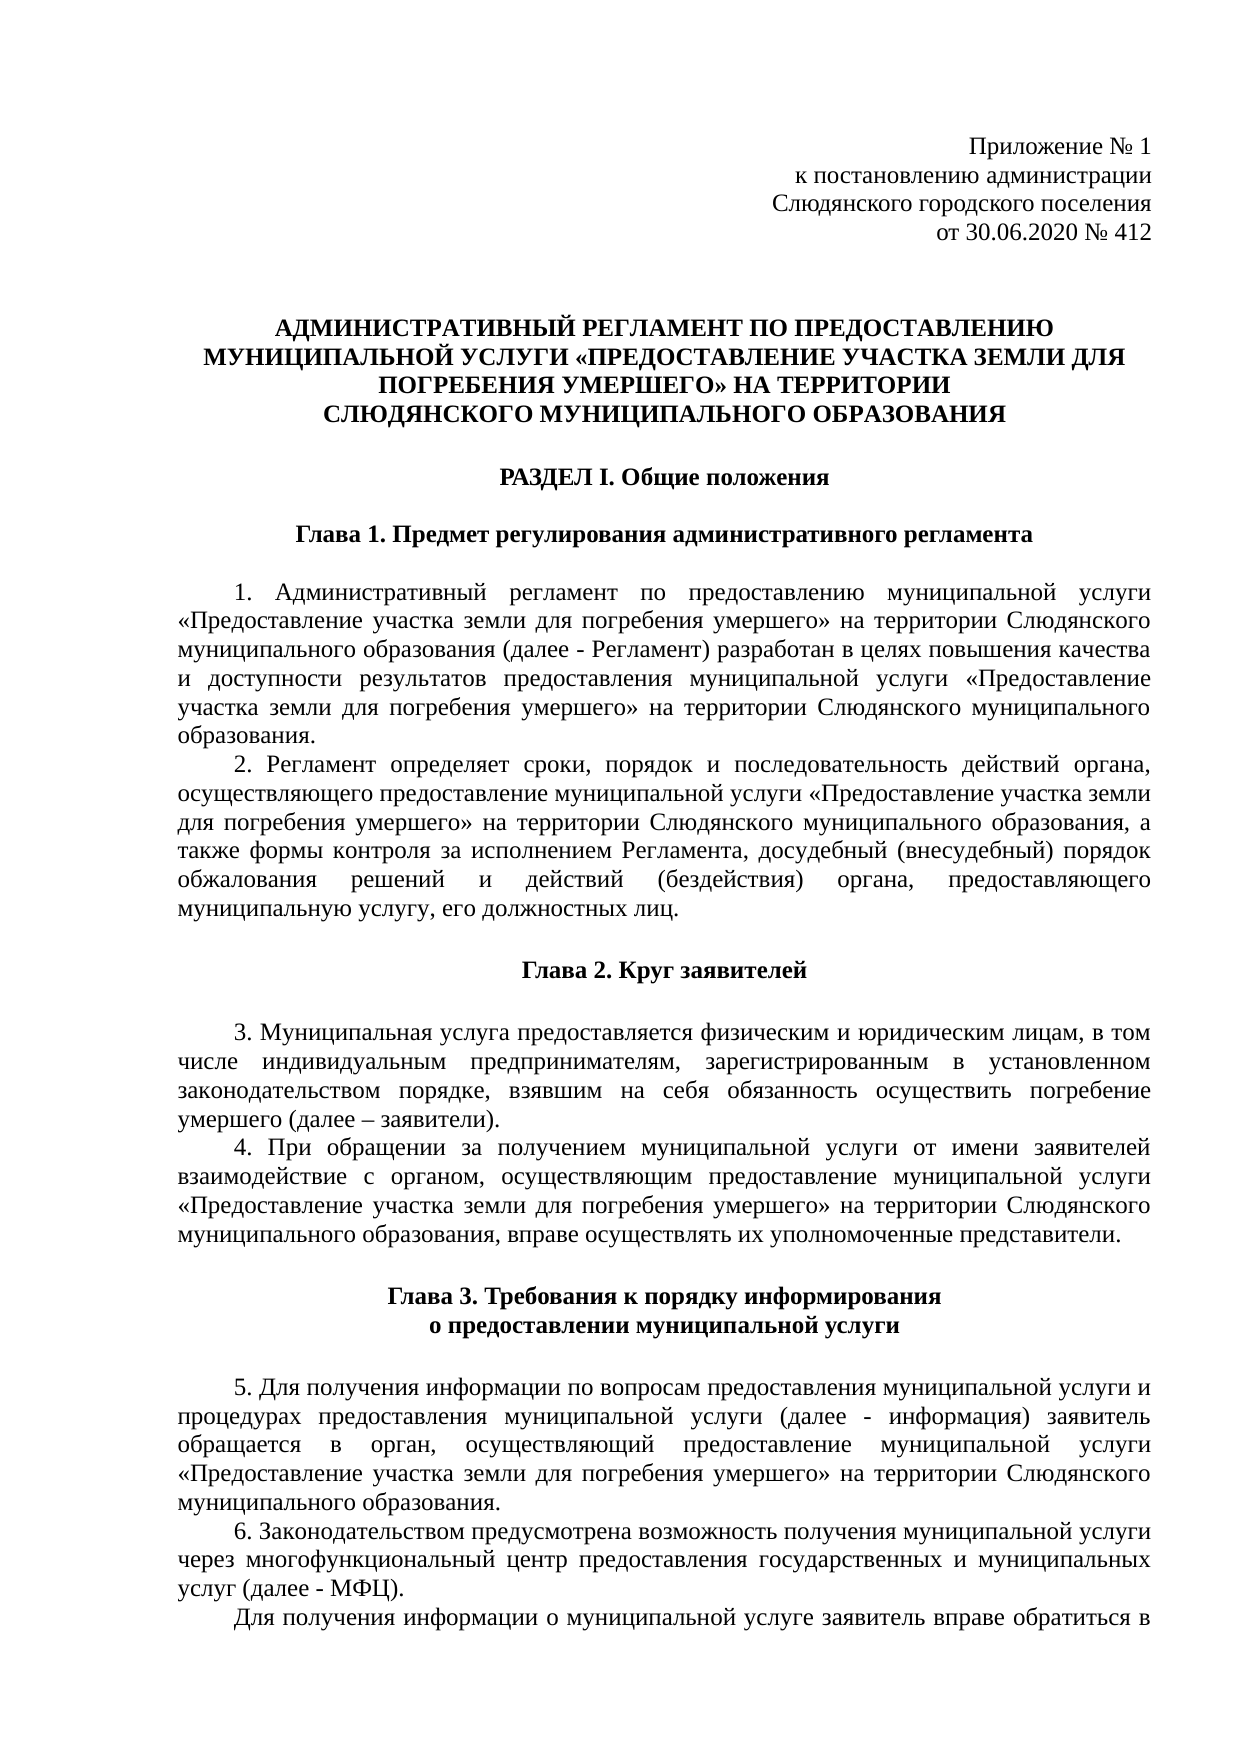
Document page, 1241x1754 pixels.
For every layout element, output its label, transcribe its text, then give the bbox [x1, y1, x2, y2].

text СЛЮДЯНСКОГО МУНИЦИПАЛЬНОГО ОБРАЗОВАНИЯ [177, 399, 1152, 428]
text к постановлению администрации Слюдянского городского поселения от 30.06.2020 № 412 [709, 160, 1152, 246]
text 3. Муниципальная услуга предоставляется физическим и юридическим лицам, в том числе индивидуальным предпринимателям, зарегистрированным в установленном законодательством порядке, взявшим на себя обязанность осуществить погребение умершего (далее – заявители). [177, 1017, 1152, 1132]
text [177, 1602, 1152, 1631]
text 1. Административный регламент по предоставлению муниципальной услуги «Предоставление участка земли для погребения умершего» на территории Слюдянского муниципального образования (далее - Регламент) разработан в целях повышения качества и доступности результатов предоставления муниципальной услуги «Предоставление участка земли для погребения умершего» на территории Слюдянского муниципального образования. [177, 577, 1152, 749]
text 4. При обращении за получением муниципальной услуги от имени заявителей взаимодействие с органом, осуществляющим предоставление муниципальной услуги «Предоставление участка земли для погребения умершего» на территории Слюдянского муниципального образования, вправе осуществлять их уполномоченные представители. [177, 1132, 1152, 1247]
text 5. Для получения информации по вопросам предоставления муниципальной услуги и процедурах предоставления муниципальной услуги (далее - информация) заявитель обращается в орган, осуществляющий предоставление муниципальной услуги «Предоставление участка земли для погребения умершего» на территории Слюдянского муниципального образования. [177, 1372, 1152, 1516]
text Приложение № 1 [709, 131, 1152, 160]
text о предоставлении муниципальной услуги [177, 1310, 1152, 1338]
text АДМИНИСТРАТИВНЫЙ РЕГЛАМЕНТ ПО ПРЕДОСТАВЛЕНИЮ МУНИЦИПАЛЬНОЙ УСЛУГИ «ПРЕДОСТАВЛЕНИЕ УЧАСТКА ЗЕМЛИ ДЛЯ ПОГРЕБЕНИЯ УМЕРШЕГО» НА ТЕРРИТОРИИ [177, 313, 1152, 399]
text Глава 2. Круг заявителей [177, 955, 1152, 984]
text РАЗДЕЛ I. Общие положения [177, 462, 1152, 490]
text Глава 1. Предмет регулирования административного регламента [177, 519, 1152, 548]
text 6. Законодательством предусмотрена возможность получения муниципальной услуги через многофункциональный центр предоставления государственных и муниципальных услуг (далее - МФЦ). [177, 1516, 1152, 1602]
text 2. Регламент определяет сроки, порядок и последовательность действий органа, осуществляющего предоставление муниципальной услуги «Предоставление участка земли для погребения умершего» на территории Слюдянского муниципального образования, а также формы контроля за исполнением Регламента, досудебный (внесудебный) порядок обжалования решений и действий (бездействия) органа, предоставляющего муниципальную услугу, его должностных лиц. [177, 749, 1152, 922]
text Глава 3. Требования к порядку информирования [177, 1281, 1152, 1310]
